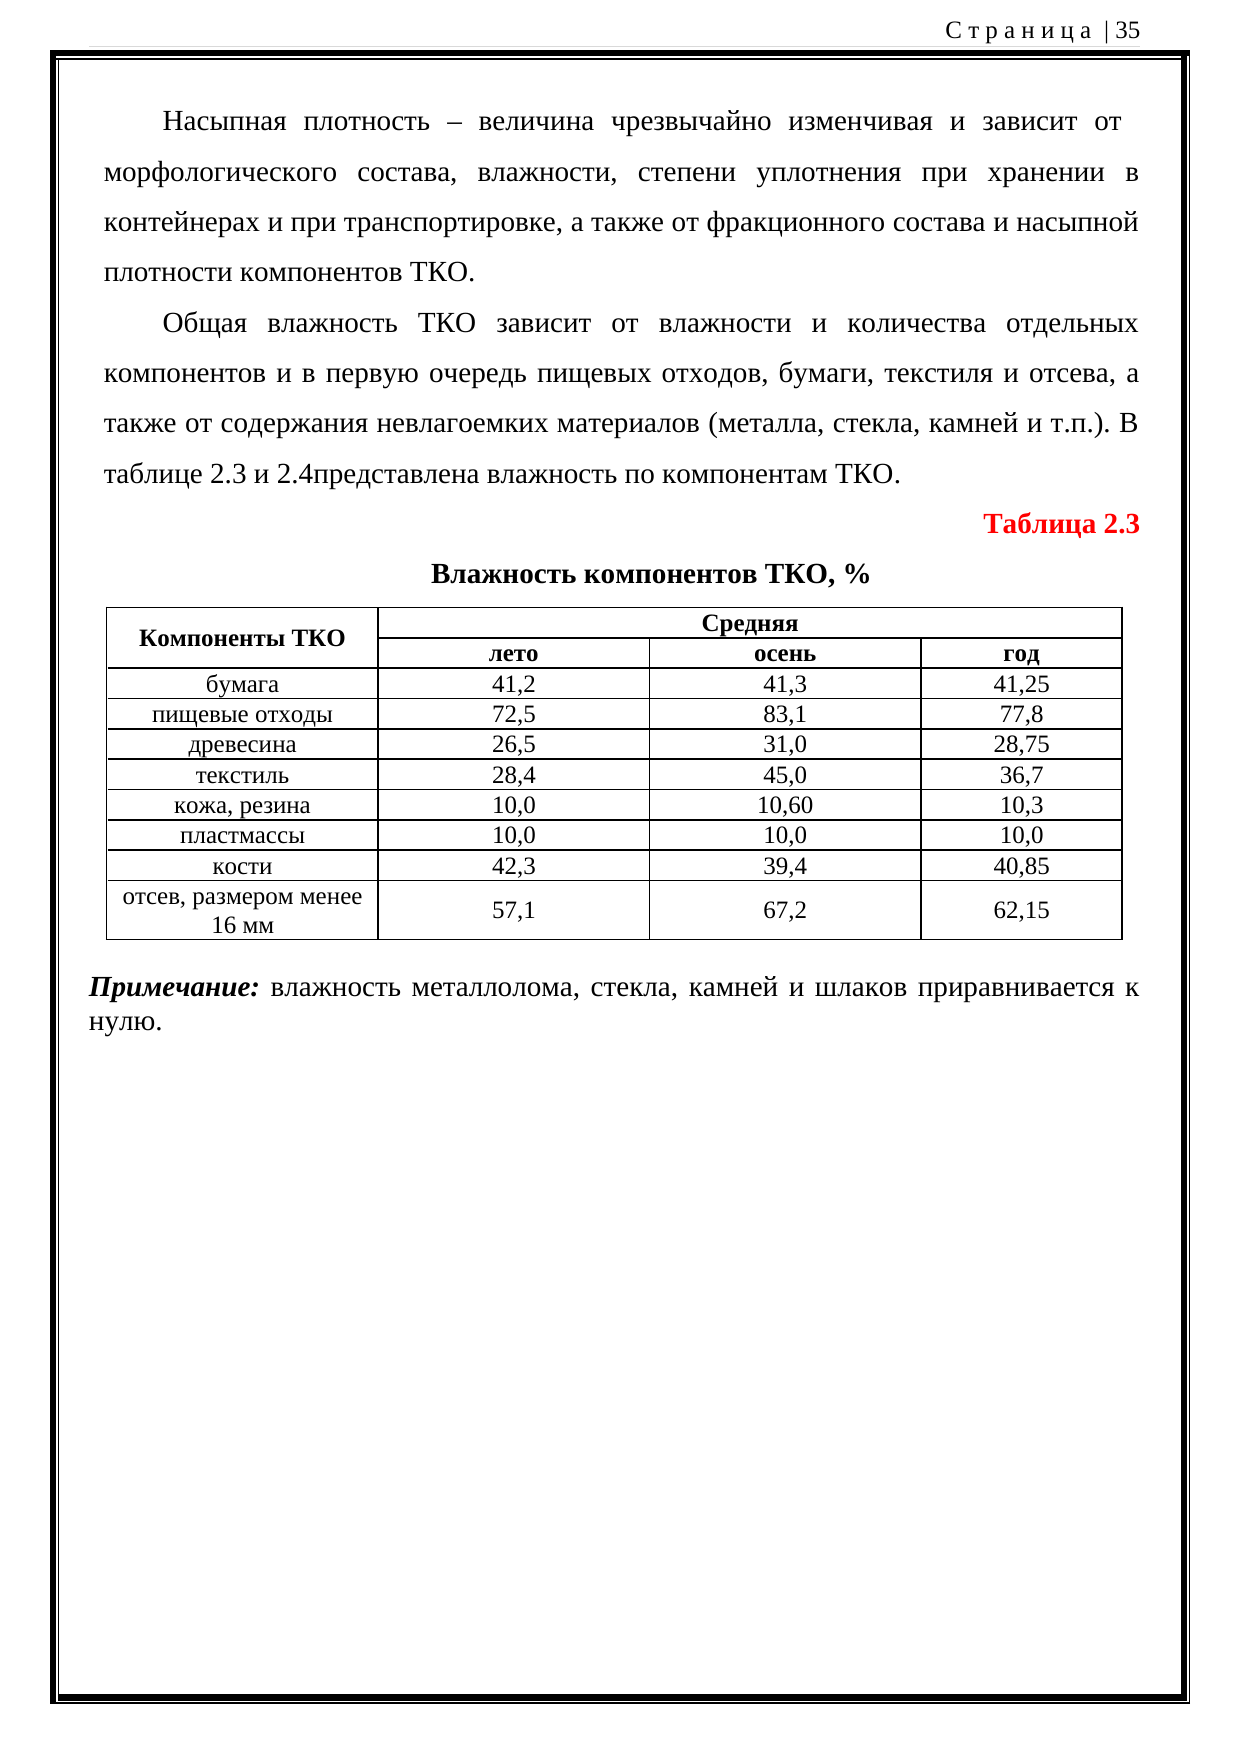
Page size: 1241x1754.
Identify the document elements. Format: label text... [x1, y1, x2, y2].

table_cell 36,7 [922, 760, 1121, 788]
table_cell осень [650, 639, 920, 667]
table_cell древесина [107, 729, 377, 758]
table_cell 39,4 [650, 851, 920, 879]
table_cell 26,5 [379, 730, 649, 758]
text Таблица 2.3 [103, 506, 1140, 539]
table_cell 10,0 [650, 821, 920, 849]
table_cell 10,3 [922, 790, 1121, 819]
table_cell 77,8 [922, 699, 1121, 728]
table_cell год [922, 639, 1121, 667]
table_cell 40,85 [922, 851, 1121, 879]
table_cell лето [379, 639, 649, 667]
table_cell 31,0 [650, 730, 920, 758]
table_cell 41,25 [922, 669, 1121, 698]
text Примечание: влажность металлолома, стекла, камней и шлаков приравнивается к нулю. [89, 969, 1140, 1036]
text Общая влажность ТКО зависит от влажности и количества отдельных компонентов и в первую очередь пищевых отходов, бумаги, текстиля и отсева, а также от содержания невлагоемких материалов (металла, стекла, камней и т.п.). В таблице 2.3 и 2.4представлена влажность по компонентам ТКО. [103, 305, 1140, 489]
table_cell отсев, размером менее 16 мм [107, 881, 377, 938]
table_cell кости [107, 850, 377, 879]
table_cell бумага [107, 668, 377, 698]
table_cell 45,0 [650, 760, 920, 788]
table_cell 83,1 [650, 699, 920, 728]
table_cell кожа, резина [107, 790, 377, 819]
table_header Компоненты ТКО [107, 608, 377, 667]
table_cell 72,5 [379, 699, 649, 728]
table_cell 41,2 [379, 669, 649, 698]
table_cell 28,75 [922, 730, 1121, 758]
table_cell 67,2 [650, 881, 920, 938]
table_cell текстиль [107, 759, 377, 788]
table_cell 10,60 [650, 790, 920, 819]
text Влажность компонентов ТКО, % [103, 556, 1140, 590]
table_header Средняя [379, 608, 1121, 637]
table_cell пластмассы [107, 820, 377, 849]
table_cell 10,0 [379, 821, 649, 849]
table_cell 41,3 [650, 669, 920, 698]
table_cell 28,4 [379, 760, 649, 788]
table_cell пищевые отходы [107, 699, 377, 728]
table_cell 10,0 [922, 821, 1121, 849]
table_cell 57,1 [379, 881, 649, 938]
table_cell 42,3 [379, 851, 649, 879]
table_cell 10,0 [379, 790, 649, 819]
text Насыпная плотность – величина чрезвычайно изменчивая и зависит от морфологического состава, влажности, степени уплотнения при хранении в контейнерах и при транспортировке, а также от фракционного состава и насыпной плотности компонентов ТКО. [103, 103, 1140, 288]
table_cell 62,15 [922, 881, 1121, 938]
